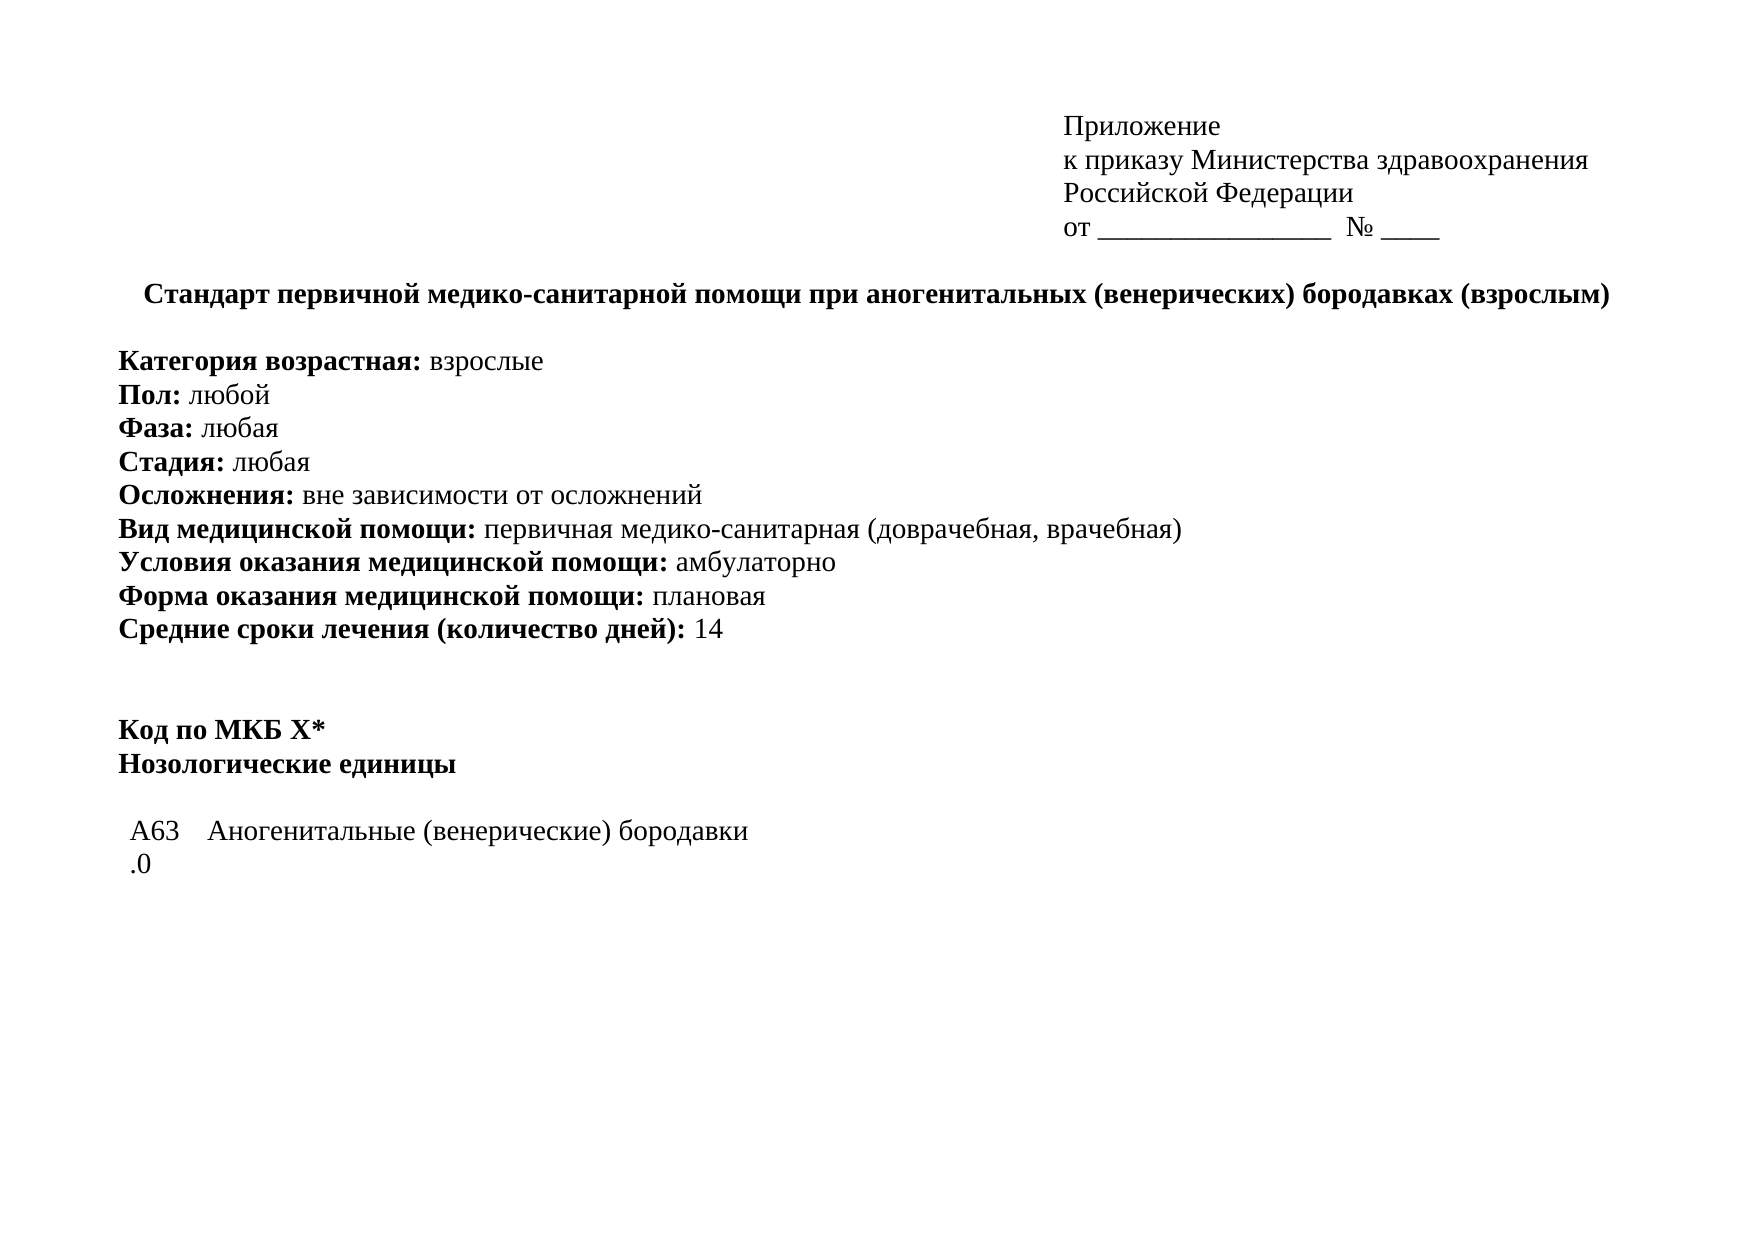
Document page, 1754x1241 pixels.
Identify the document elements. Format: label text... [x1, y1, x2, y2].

text Код по МКБ X* Нозологические единицы [118, 712, 1636, 779]
table_header Аногенитальные (венерические) бородавки [196, 813, 1281, 880]
text Категория возрастная: взрослые Пол: любой Фаза: любая Стадия: любая Осложнения: вне зависимости от осложнений Вид медицинской помощи: первичная медико-санитарная (доврачебная, врачебная) Условия оказания медицинской помощи: амбулаторно Форма оказания медицинской помощи: плановая Средние сроки лечения (количество дней): 14 [118, 343, 1636, 645]
text Стандарт первичной медико-санитарной помощи при аногенитальных (венерических) бородавках (взрослым) [118, 276, 1636, 310]
table_header A63.0 [118, 813, 196, 880]
subtitle Приложение к приказу Министерства здравоохранения Российской Федерации от ________________ № ____ [1063, 108, 1636, 243]
